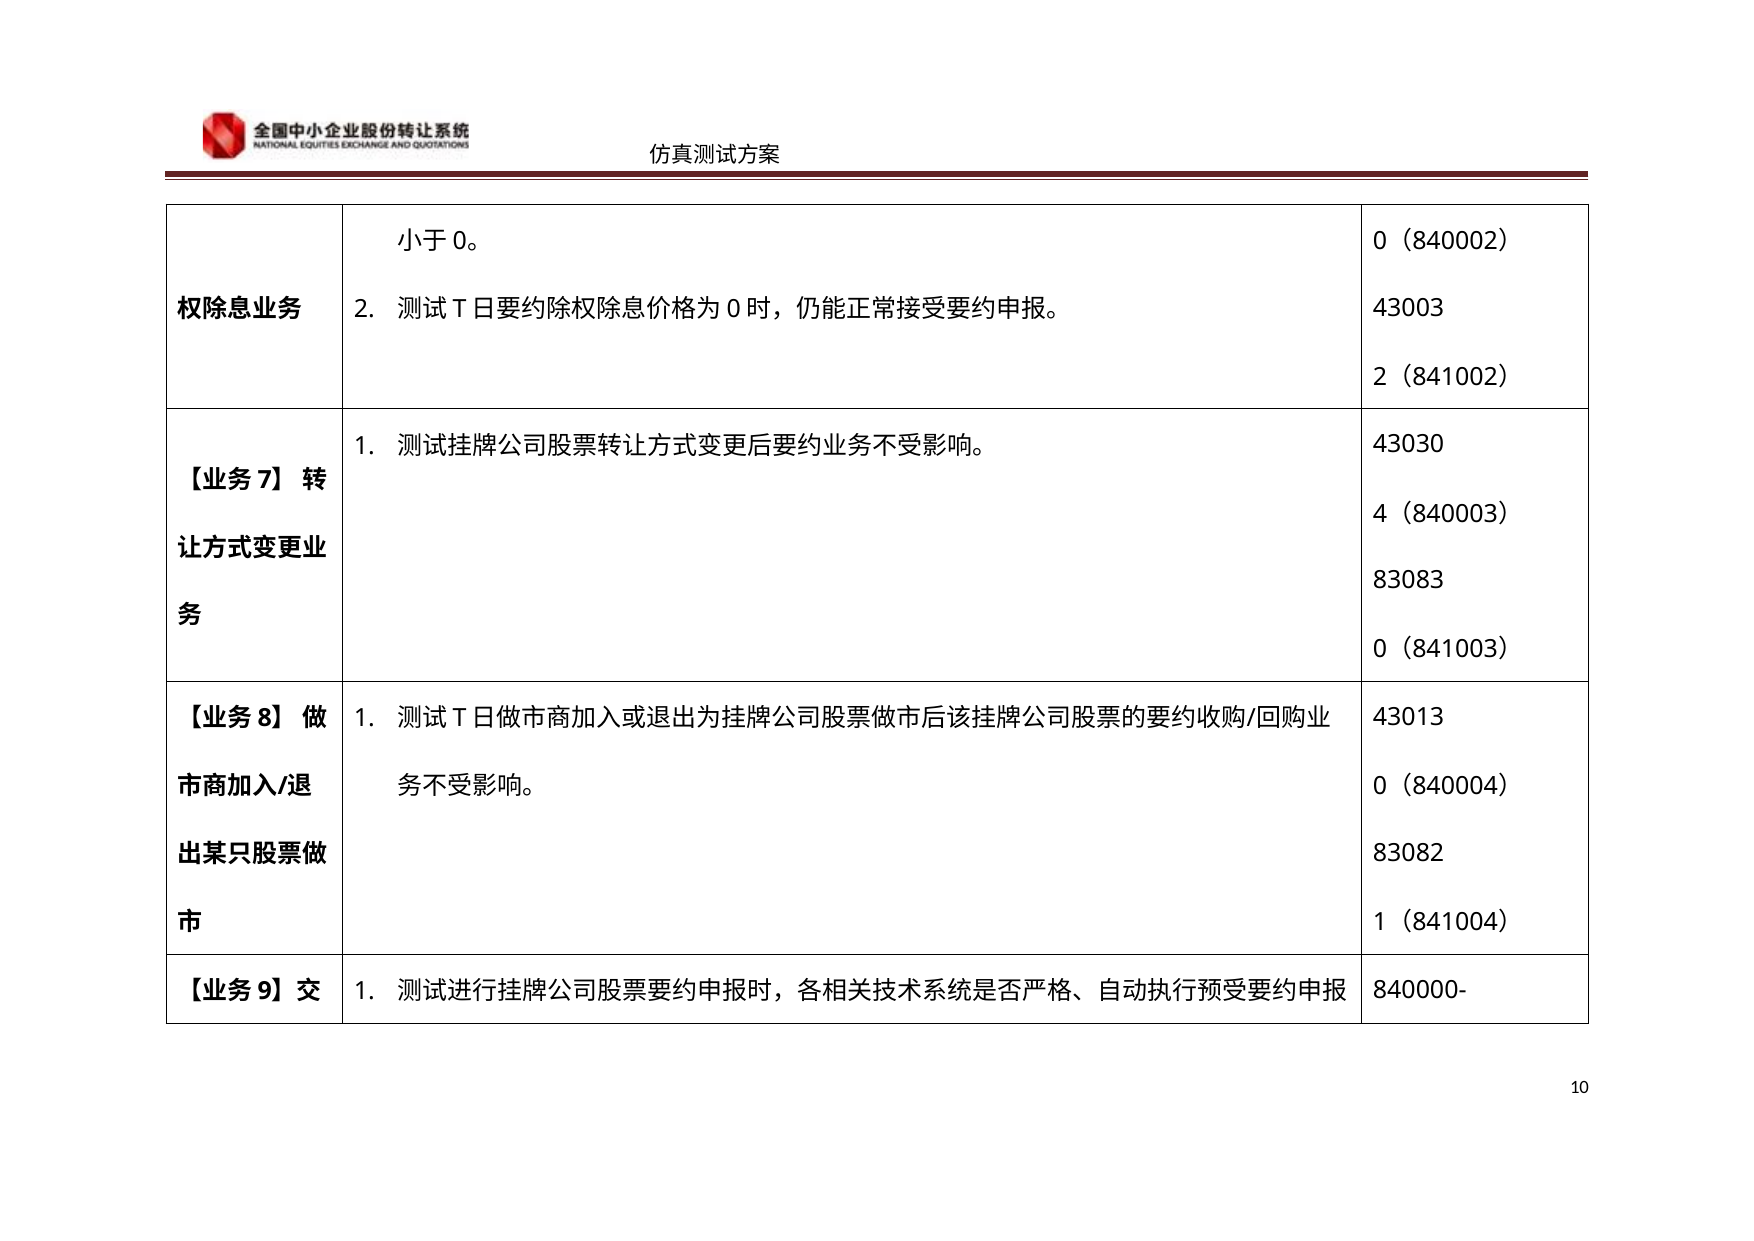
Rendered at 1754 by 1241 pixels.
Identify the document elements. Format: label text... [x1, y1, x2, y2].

table_cell 【业务6】除权除息业务 [167, 205, 342, 408]
table_cell 430130（840004） 830821（841004） [1362, 682, 1588, 954]
table_cell 测试T日做市商加入或退出为挂牌公司股票做市后该挂牌公司股票的要约收购/回购业务不受影响。 [343, 682, 1361, 954]
table_cell 测试进行挂牌公司股票要约申报时，各相关技术系统是否严格、自动执行预受要约申报冻结股份的指令。 测试在要约业务截止期间，不能申报撤回预受要约。 测试预受要约申报撤单成功后，撤单部分的股份可以卖出。 [343, 955, 1361, 1023]
table_cell 【业务8】 做市商加入/退出某只股票做市 [167, 682, 342, 954]
table_cell 840000-840008、841000-841008 [1362, 955, 1588, 1023]
table_cell 430304（840003） 830830（841003） [1362, 409, 1588, 681]
picture [202, 109, 469, 163]
table_cell 430090（840002） 430032（841002） [1362, 205, 1588, 408]
table_cell 【业务7】 转让方式变更业务 [167, 409, 342, 681]
table_cell 测试挂牌公司股票转让方式变更后要约业务不受影响。 [343, 409, 1361, 681]
table_cell 【业务9】交易控制业务 [167, 955, 342, 1023]
table_cell 测试T日除权除息股票其要约代码的收购/回购价格同步除权除息，且除权除息价格不小于0。 测试T日要约除权除息价格为0时，仍能正常接受要约申报。 [343, 205, 1361, 408]
